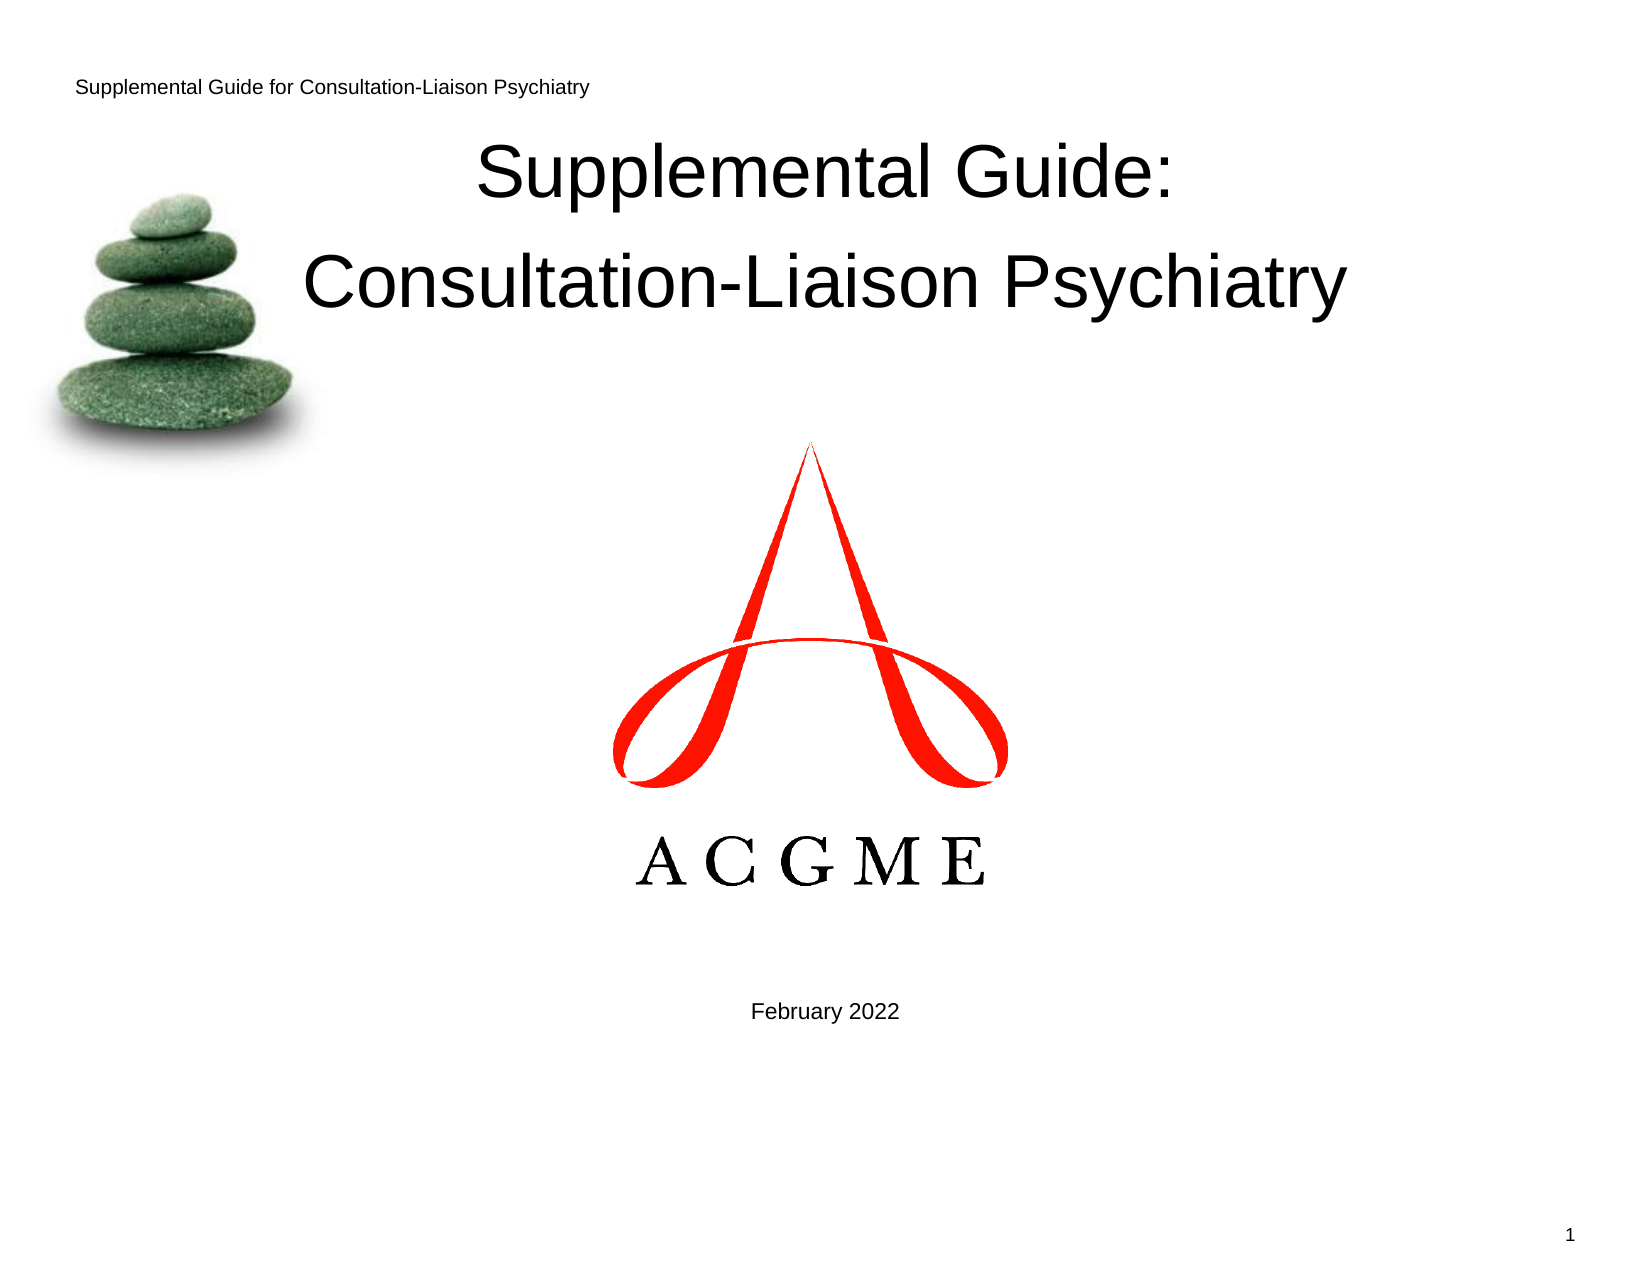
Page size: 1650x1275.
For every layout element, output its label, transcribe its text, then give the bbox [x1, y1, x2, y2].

text February 2022 [75, 998, 1575, 1024]
picture [564, 347, 1086, 979]
text Supplemental Guide: [75, 127, 1575, 213]
text Consultation-Liaison Psychiatry [75, 237, 1575, 323]
picture [0, 127, 337, 524]
